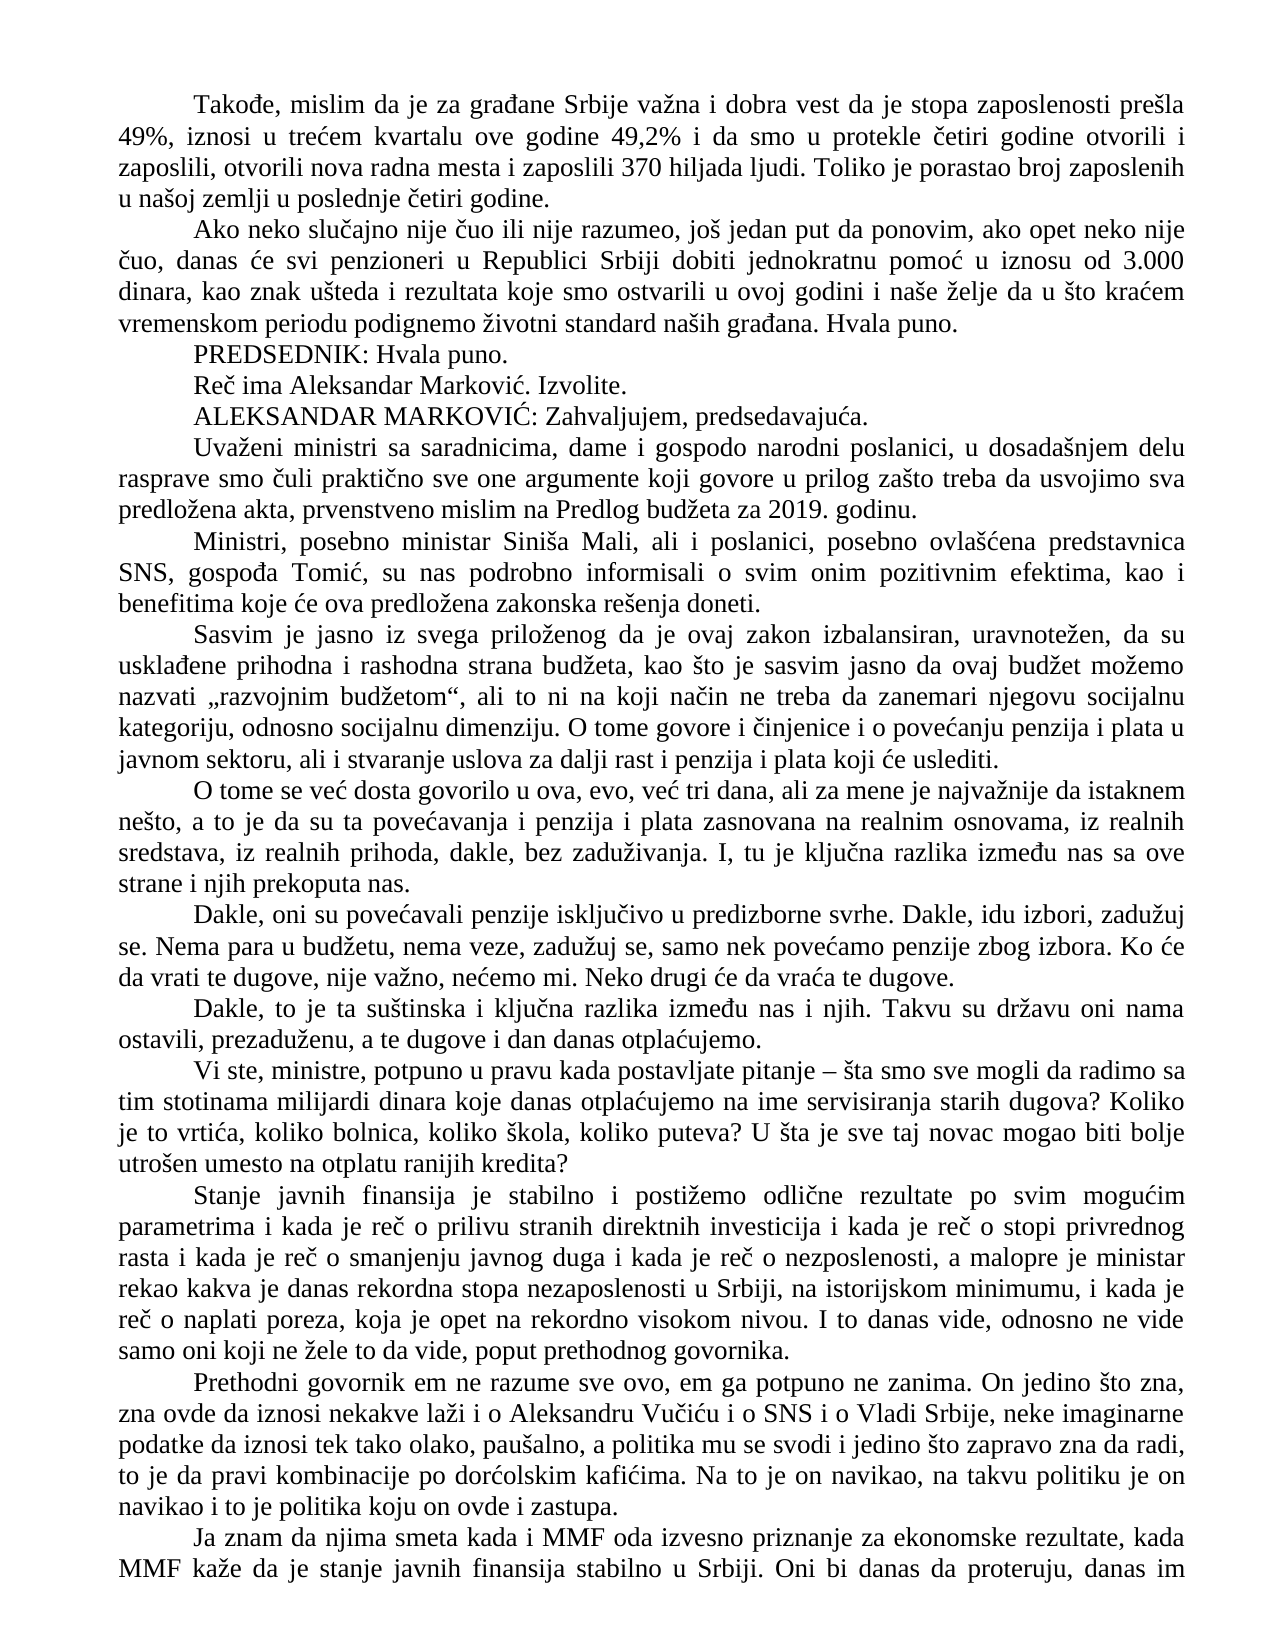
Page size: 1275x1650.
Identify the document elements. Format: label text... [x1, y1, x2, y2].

text Takođe, mislim da je za građane Srbije važna i dobra vest da je stopa zaposlenosti prešla 49%, iznosi u trećem kvartalu ove godine 49,2% i da smo u protekle četiri godine otvorili i zaposlili, otvorili nova radna mesta i zaposlili 370 hiljada ljudi. Toliko je porastao broj zaposlenih u našoj zemlji u poslednje četiri godine. [118, 89, 1186, 213]
text Prethodni govornik em ne razume sve ovo, em ga potpuno ne zanima. On jedino što zna, zna ovde da iznosi nekakve laži i o Aleksandru Vučiću i o SNS i o Vladi Srbije, neke imaginarne podatke da iznosi tek tako olako, paušalno, a politika mu se svodi i jedino što zapravo zna da radi, to je da pravi kombinacije po dorćolskim kafićima. Na to je on navikao, na takvu politiku je on navikao i to je politika koju on ovde i zastupa. [118, 1366, 1186, 1521]
text ALEKSANDAR MARKOVIĆ: Zahvaljujem, predsedavajuća. [118, 400, 1186, 431]
text Stanje javnih finansija je stabilno i postižemo odlične rezultate po svim mogućim parametrima i kada je reč o prilivu stranih direktnih investicija i kada je reč o stopi privrednog rasta i kada je reč o smanjenju javnog duga i kada je reč o nezposlenosti, a malopre je ministar rekao kakva je danas rekordna stopa nezaposlenosti u Srbiji, na istorijskom minimumu, i kada je reč o naplati poreza, koja je opet na rekordno visokom nivou. I to danas vide, odnosno ne vide samo oni koji ne žele to da vide, poput prethodnog govornika. [118, 1179, 1186, 1366]
text Dakle, to je ta suštinska i ključna razlika između nas i njih. Takvu su državu oni nama ostavili, prezaduženu, a te dugove i dan danas otplaćujemo. [118, 992, 1186, 1054]
text Sasvim je jasno iz svega priloženog da je ovaj zakon izbalansiran, uravnotežen, da su usklađene prihodna i rashodna strana budžeta, kao što je sasvim jasno da ovaj budžet možemo nazvati „razvojnim budžetom“, ali to ni na koji način ne treba da zanemari njegovu socijalnu kategoriju, odnosno socijalnu dimenziju. O tome govore i činjenice i o povećanju penzija i plata u javnom sektoru, ali i stvaranje uslova za dalji rast i penzija i plata koji će uslediti. [118, 618, 1186, 774]
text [118, 1521, 1186, 1584]
text Ako neko slučajno nije čuo ili nije razumeo, još jedan put da ponovim, ako opet neko nije čuo, danas će svi penzioneri u Republici Srbiji dobiti jednokratnu pomoć u iznosu od 3.000 dinara, kao znak ušteda i rezultata koje smo ostvarili u ovoj godini i naše želje da u što kraćem vremenskom periodu podignemo životni standard naših građana. Hvala puno. [118, 213, 1186, 338]
text PREDSEDNIK: Hvala puno. [118, 338, 1186, 369]
text Ministri, posebno ministar Siniša Mali, ali i poslanici, posebno ovlašćena predstavnica SNS, gospođa Tomić, su nas podrobno informisali o svim onim pozitivnim efektima, kao i benefitima koje će ova predložena zakonska rešenja doneti. [118, 525, 1186, 618]
text Uvaženi ministri sa saradnicima, dame i gospodo narodni poslanici, u dosadašnjem delu rasprave smo čuli praktično sve one argumente koji govore u prilog zašto treba da usvojimo sva predložena akta, prvenstveno mislim na Predlog budžeta za 2019. godinu. [118, 431, 1186, 525]
text Reč ima Aleksandar Marković. Izvolite. [118, 369, 1186, 400]
text Dakle, oni su povećavali penzije isključivo u predizborne svrhe. Dakle, idu izbori, zadužuj se. Nema para u budžetu, nema veze, zadužuj se, samo nek povećamo penzije zbog izbora. Ko će da vrati te dugove, nije važno, nećemo mi. Neko drugi će da vraća te dugove. [118, 898, 1186, 992]
text Vi ste, ministre, potpuno u pravu kada postavljate pitanje – šta smo sve mogli da radimo sa tim stotinama milijardi dinara koje danas otplaćujemo na ime servisiranja starih dugova? Koliko je to vrtića, koliko bolnica, koliko škola, koliko puteva? U šta je sve taj novac mogao biti bolje utrošen umesto na otplatu ranijih kredita? [118, 1054, 1186, 1179]
text O tome se već dosta govorilo u ova, evo, već tri dana, ali za mene je najvažnije da istaknem nešto, a to je da su ta povećavanja i penzija i plata zasnovana na realnim osnovama, iz realnih sredstava, iz realnih prihoda, dakle, bez zaduživanja. I, tu je ključna razlika između nas sa ove strane i njih prekoputa nas. [118, 774, 1186, 898]
